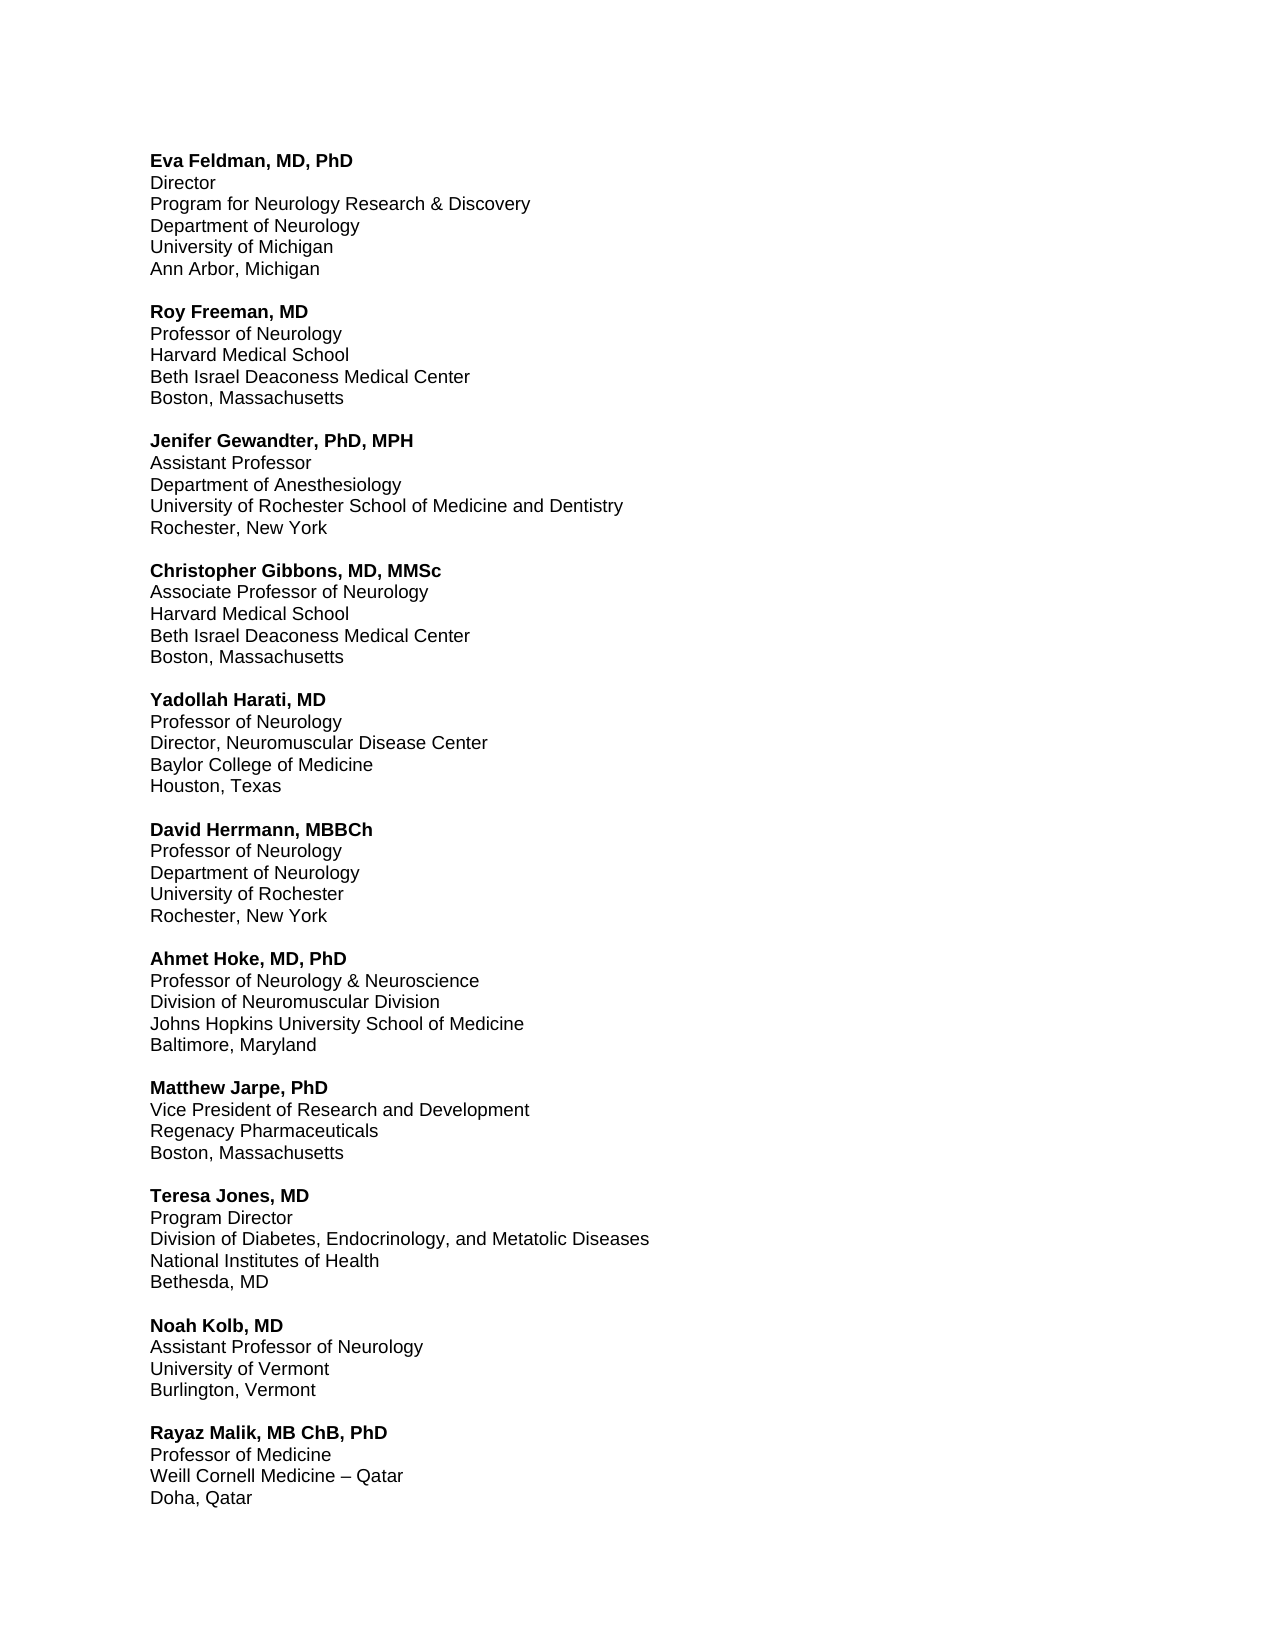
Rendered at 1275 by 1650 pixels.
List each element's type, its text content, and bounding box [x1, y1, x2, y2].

text Division of Neuromuscular Division [150, 991, 1125, 1012]
text Vice President of Research and Development [150, 1099, 1125, 1120]
text Boston, Massachusetts [150, 1142, 1125, 1163]
text Beth Israel Deaconess Medical Center [150, 366, 1125, 387]
text Roy Freeman, MD [150, 301, 1125, 322]
text Department of Anesthesiology [150, 473, 1125, 495]
text Baltimore, Maryland [150, 1034, 1125, 1056]
text Professor of Neurology [150, 711, 1125, 732]
text Professor of Neurology [150, 840, 1125, 862]
text Harvard Medical School [150, 603, 1125, 624]
text Bethesda, MD [150, 1271, 1125, 1293]
text University of Michigan [150, 236, 1125, 258]
text Christopher Gibbons, MD, MMSc [150, 560, 1125, 581]
text Weill Cornell Medicine – Qatar [150, 1465, 1125, 1487]
text Department of Neurology [150, 862, 1125, 883]
text Program Director [150, 1207, 1125, 1228]
text Burlington, Vermont [150, 1379, 1125, 1401]
text Yadollah Harati, MD [150, 689, 1125, 711]
text Jenifer Gewandter, PhD, MPH [150, 430, 1125, 452]
text Assistant Professor of Neurology [150, 1336, 1125, 1357]
text University of Vermont [150, 1357, 1125, 1379]
text Harvard Medical School [150, 344, 1125, 366]
text Ann Arbor, Michigan [150, 258, 1125, 279]
text National Institutes of Health [150, 1250, 1125, 1271]
text Assistant Professor [150, 452, 1125, 473]
text Doha, Qatar [150, 1487, 1125, 1508]
text Director [150, 172, 1125, 193]
text Rochester, New York [150, 517, 1125, 538]
text Eva Feldman, MD, PhD [150, 150, 1125, 172]
text Baylor College of Medicine [150, 754, 1125, 775]
text Teresa Jones, MD [150, 1185, 1125, 1207]
text Boston, Massachusetts [150, 387, 1125, 409]
text Professor of Neurology [150, 322, 1125, 344]
text Director, Neuromuscular Disease Center [150, 732, 1125, 754]
text Johns Hopkins University School of Medicine [150, 1012, 1125, 1034]
text Division of Diabetes, Endocrinology, and Metatolic Diseases [150, 1228, 1125, 1250]
text Ahmet Hoke, MD, PhD [150, 948, 1125, 969]
text Professor of Medicine [150, 1444, 1125, 1465]
text Associate Professor of Neurology [150, 581, 1125, 603]
text David Herrmann, MBBCh [150, 818, 1125, 840]
text Rochester, New York [150, 905, 1125, 926]
text Professor of Neurology & Neuroscience [150, 969, 1125, 991]
text Noah Kolb, MD [150, 1314, 1125, 1336]
text University of Rochester School of Medicine and Dentistry [150, 495, 1125, 517]
text Regenacy Pharmaceuticals [150, 1120, 1125, 1142]
text University of Rochester [150, 883, 1125, 905]
text Matthew Jarpe, PhD [150, 1077, 1125, 1099]
text Rayaz Malik, MB ChB, PhD [150, 1422, 1125, 1444]
text Program for Neurology Research & Discovery [150, 193, 1125, 215]
text Boston, Massachusetts [150, 646, 1125, 667]
text Beth Israel Deaconess Medical Center [150, 624, 1125, 646]
text Department of Neurology [150, 215, 1125, 236]
text Houston, Texas [150, 775, 1125, 797]
